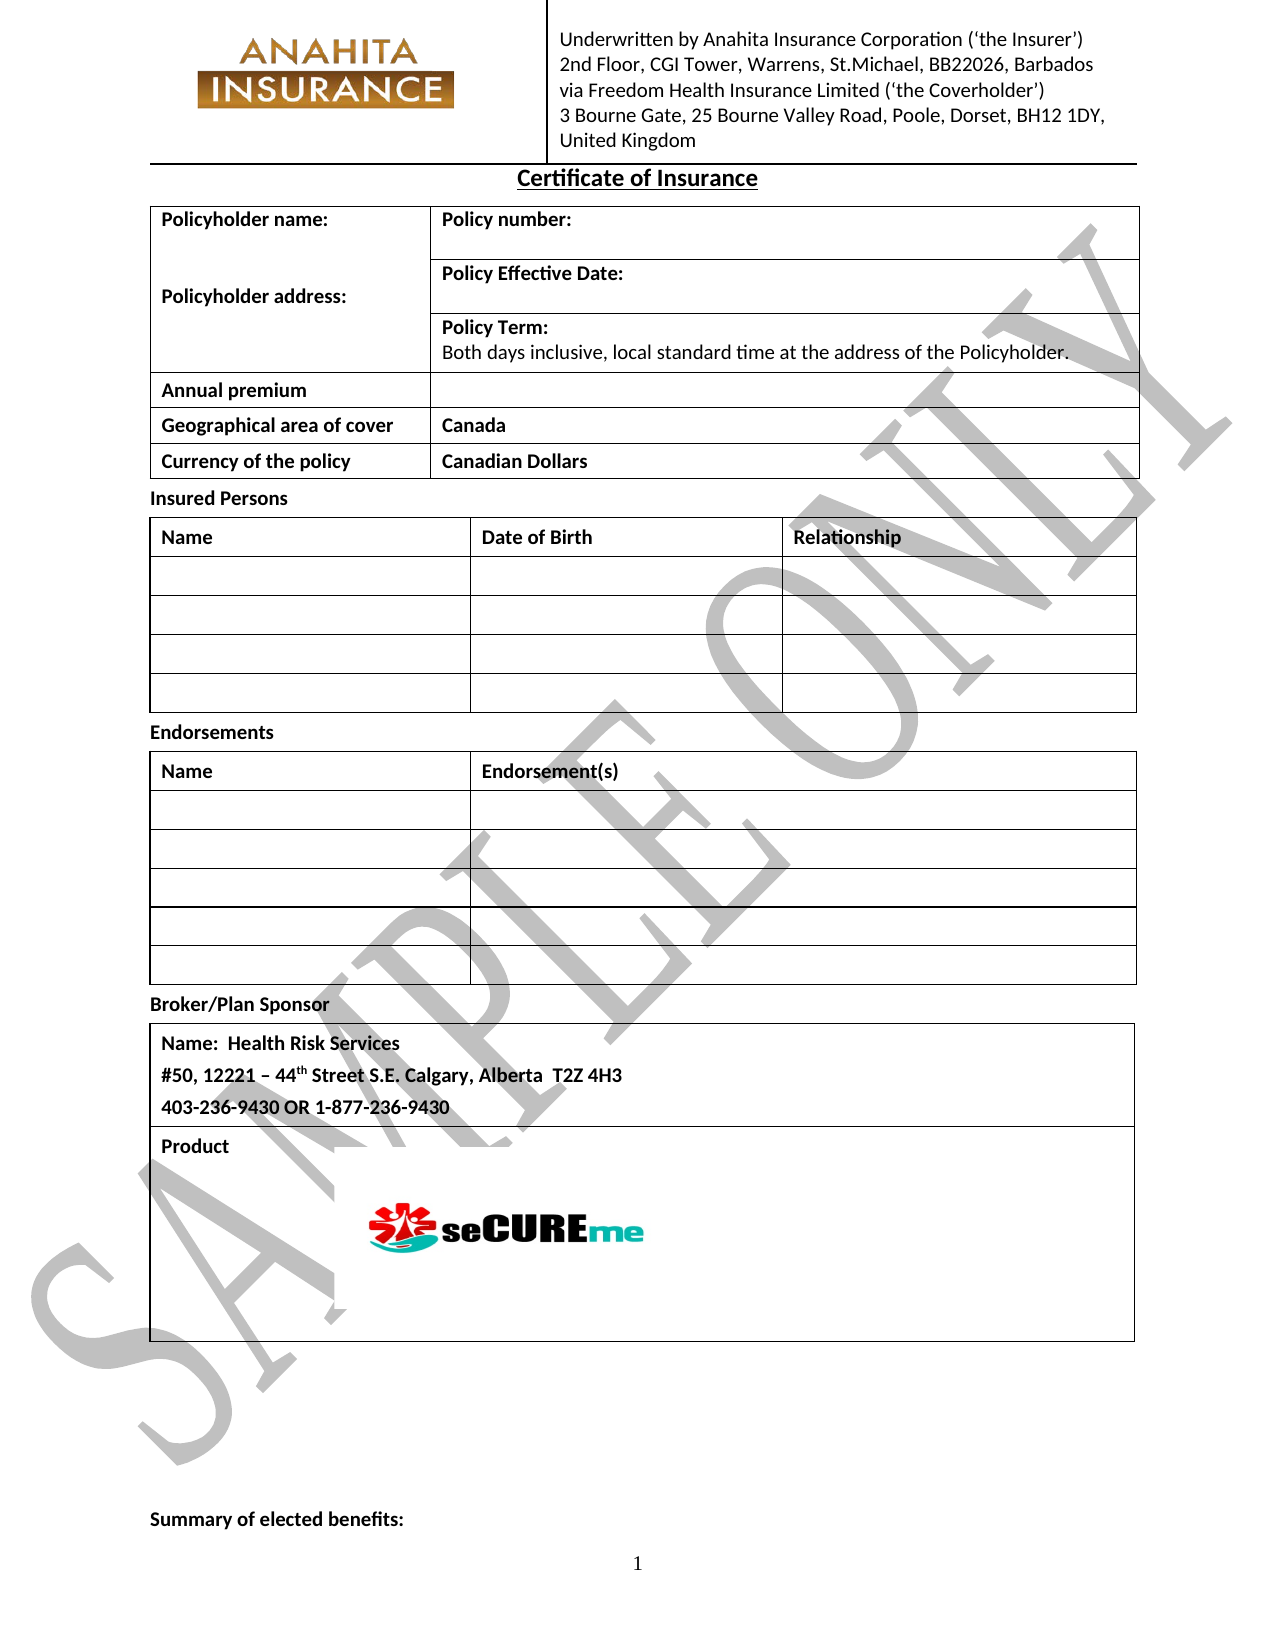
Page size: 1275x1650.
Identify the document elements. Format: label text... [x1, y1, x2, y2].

table_cell Product [151, 1127, 1134, 1341]
table_cell [151, 596, 470, 634]
table_cell [471, 596, 782, 634]
table_cell Annual premium [151, 373, 430, 407]
table_cell [151, 557, 470, 595]
table_cell [783, 635, 1136, 673]
text Certificate of Insurance [150, 165, 1125, 193]
table_cell Canada [431, 408, 1139, 442]
picture [334, 1147, 678, 1309]
table_cell [471, 557, 782, 595]
table_cell [783, 674, 1136, 712]
picture [178, 18, 472, 138]
table_cell [431, 373, 1139, 407]
table_cell [471, 791, 1136, 828]
table_header Underwritten by Anahita Insurance Corporation (‘the Insurer’) 2nd Floor, CGI Tower, Warrens, St.Michael, BB22026, Barbados via Freedom Health Insurance Limited (‘the Coverholder’) 3 Bourne Gate, 25 Bourne Valley Road, Poole, Dorset, BH12 1DY, United Kingdom [548, 0, 1137, 162]
table_cell [151, 946, 470, 984]
table_header Policyholder name: Policyholder address: [151, 207, 430, 372]
table_cell [783, 557, 1136, 595]
table_header Endorsement(s) [471, 752, 1136, 789]
table_cell Canadian Dollars [431, 444, 1139, 478]
text Summary of elected benefits: [150, 1507, 1125, 1532]
table_cell [471, 946, 1136, 984]
text Insured Persons [150, 485, 1125, 511]
table_cell Geographical area of cover [151, 408, 430, 442]
text Endorsements [150, 719, 1125, 744]
table_cell [151, 635, 470, 673]
table_cell [151, 674, 470, 712]
table_cell [151, 791, 470, 828]
table_header Policy number: [431, 207, 1139, 259]
table_cell [783, 596, 1136, 634]
table_cell [471, 635, 782, 673]
table_header [150, 0, 546, 162]
table_cell [471, 869, 1136, 906]
table_cell [151, 869, 470, 906]
table_cell [151, 908, 470, 945]
table_header Relationship [783, 518, 1136, 556]
table_cell Currency of the policy [151, 444, 430, 478]
table_cell [471, 674, 782, 712]
text Broker/Plan Sponsor [150, 992, 1125, 1017]
table_cell [471, 830, 1136, 867]
table_cell [471, 908, 1136, 945]
table_cell Policy Term: Both days inclusive, local standard time at the address of the Policyholder. [431, 314, 1139, 372]
table_header Name [151, 752, 470, 789]
table_header Date of Birth [471, 518, 782, 556]
table_cell [151, 830, 470, 867]
table_cell Policy Effective Date: [431, 260, 1139, 313]
table_header Name [151, 518, 470, 556]
table_header Name: Health Risk Services #50, 12221 – 44th Street S.E. Calgary, Alberta T2Z 4H3 403-236-9430 OR 1-877-236-9430 [151, 1024, 1134, 1126]
